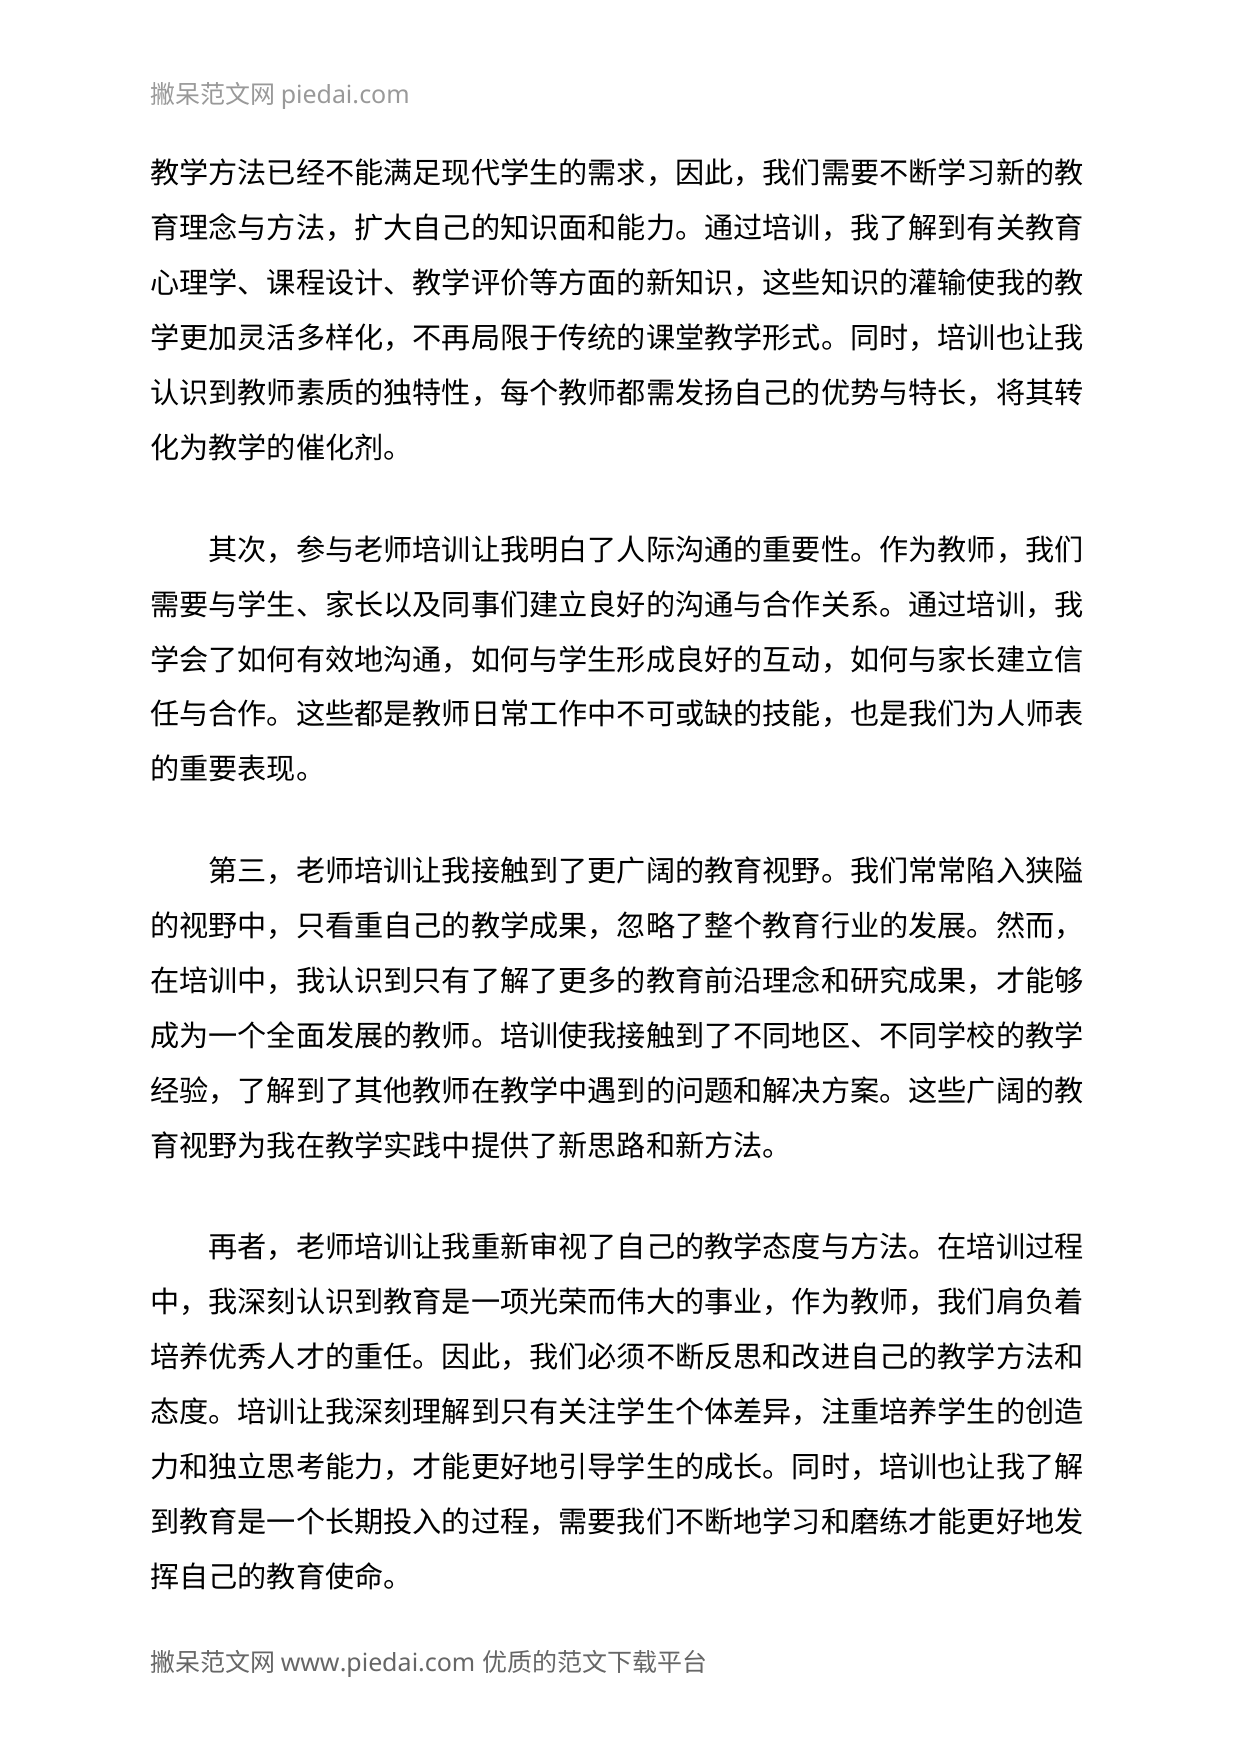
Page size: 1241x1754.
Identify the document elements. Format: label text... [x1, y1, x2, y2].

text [150, 150, 1090, 467]
text 其次，参与老师培训让我明白了人际沟通的重要性。作为教师，我们需要与学生、家长以及同事们建立良好的沟通与合作关系。通过培训，我学会了如何有效地沟通，如何与学生形成良好的互动，如何与家长建立信任与合作。这些都是教师日常工作中不可或缺的技能，也是我们为人师表的重要表现。 [150, 526, 1090, 788]
text 再者，老师培训让我重新审视了自己的教学态度与方法。在培训过程中，我深刻认识到教育是一项光荣而伟大的事业，作为教师，我们肩负着培养优秀人才的重任。因此，我们必须不断反思和改进自己的教学方法和态度。培训让我深刻理解到只有关注学生个体差异，注重培养学生的创造力和独立思考能力，才能更好地引导学生的成长。同时，培训也让我了解到教育是一个长期投入的过程，需要我们不断地学习和磨练才能更好地发挥自己的教育使命。 [150, 1224, 1090, 1596]
text 第三，老师培训让我接触到了更广阔的教育视野。我们常常陷入狭隘的视野中，只看重自己的教学成果，忽略了整个教育行业的发展。然而，在培训中，我认识到只有了解了更多的教育前沿理念和研究成果，才能够成为一个全面发展的教师。培训使我接触到了不同地区、不同学校的教学经验，了解到了其他教师在教学中遇到的问题和解决方案。这些广阔的教育视野为我在教学实践中提供了新思路和新方法。 [150, 848, 1090, 1164]
